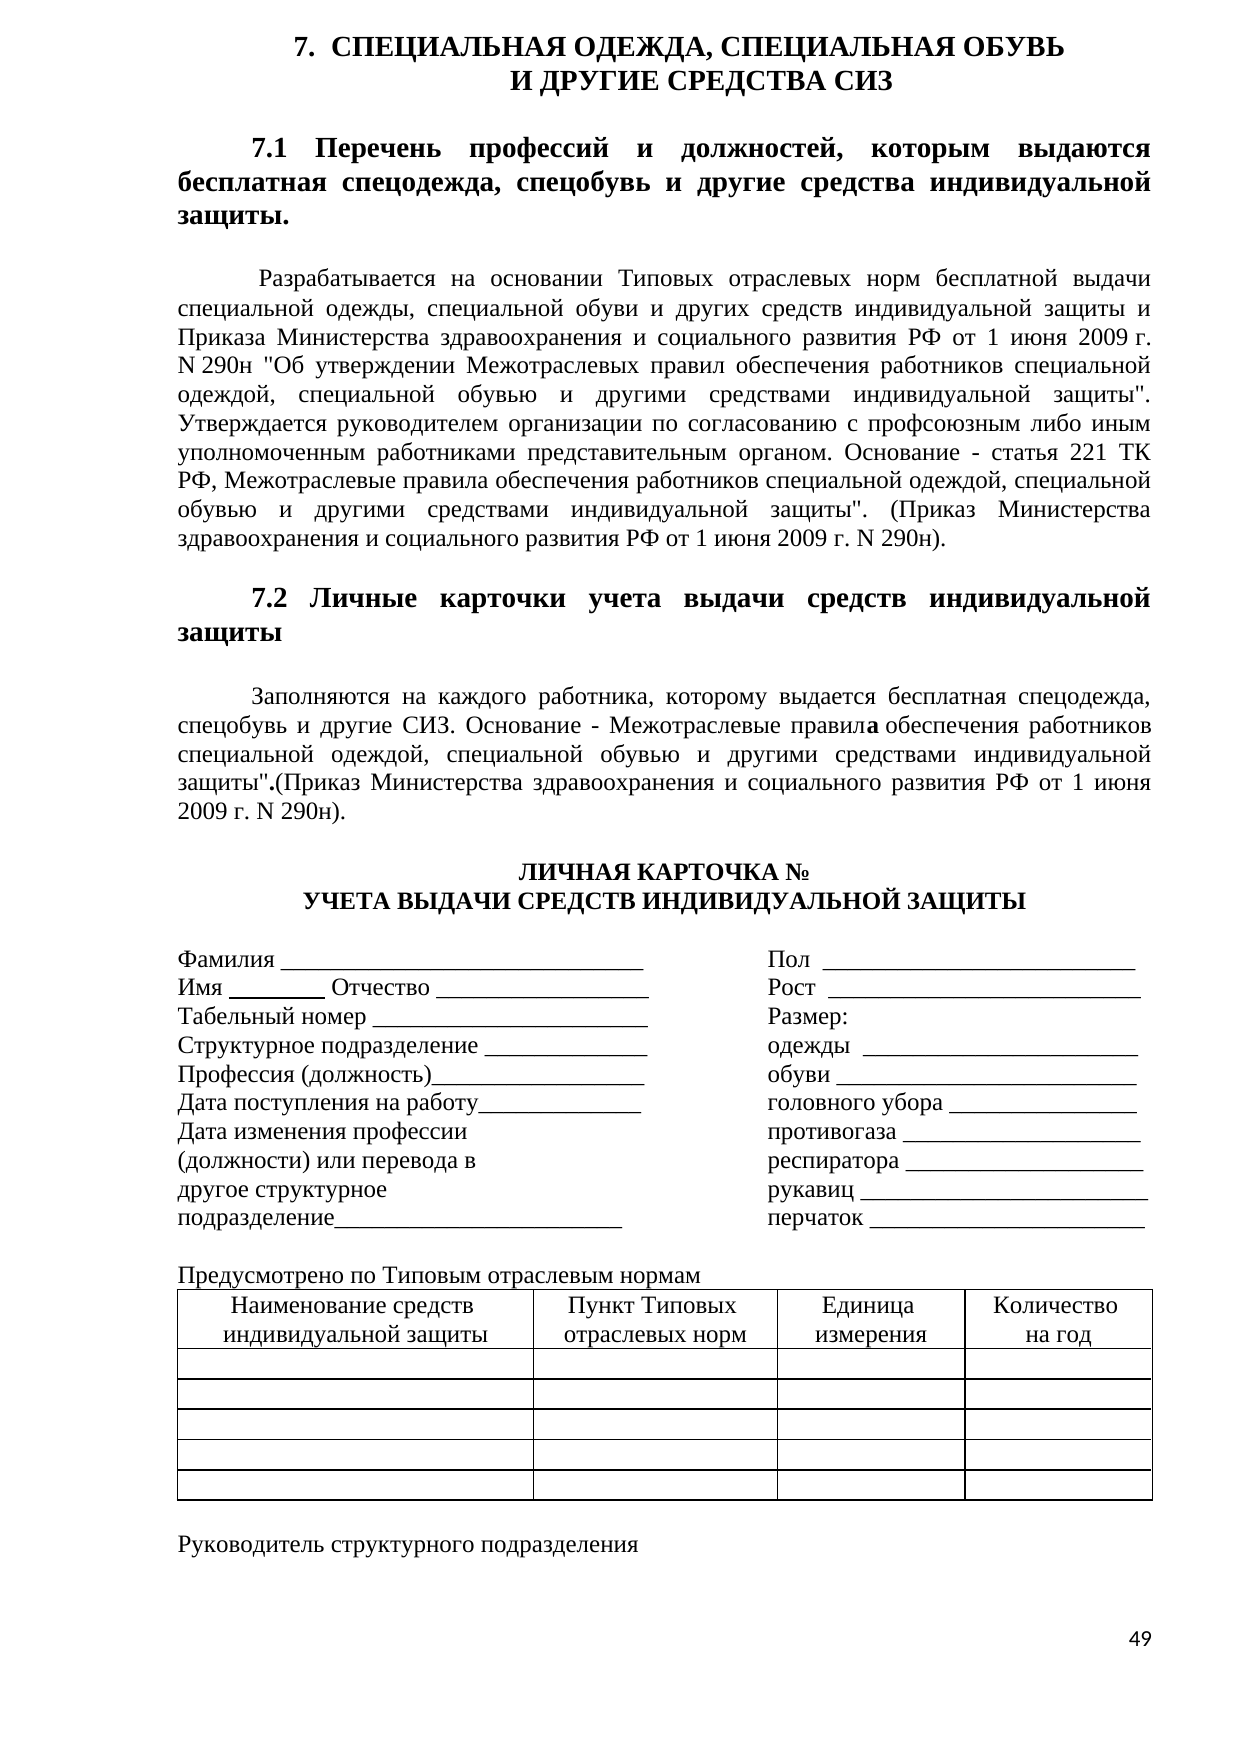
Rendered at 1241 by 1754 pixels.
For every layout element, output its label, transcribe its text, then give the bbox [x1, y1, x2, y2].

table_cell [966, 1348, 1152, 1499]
text Руководитель структурного подразделения [177, 1529, 1152, 1558]
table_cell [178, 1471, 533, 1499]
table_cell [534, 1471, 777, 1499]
text И ДРУГИЕ СРЕДСТВА СИЗ [177, 63, 1152, 97]
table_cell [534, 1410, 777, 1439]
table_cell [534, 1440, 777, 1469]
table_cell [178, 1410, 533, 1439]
text 7.2 Личные карточки учета выдачи средств индивидуальной защиты [177, 581, 1152, 648]
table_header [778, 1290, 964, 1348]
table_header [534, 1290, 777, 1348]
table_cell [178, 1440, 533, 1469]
text Заполняются на каждого работника, которому выдается бесплатная спецодежда, спецобувь и другие СИЗ. Основание - Межотраслевые правила обеспечения работников специальной одеждой, специальной обувью и другими средствами индивидуальной защиты".(Приказ Министерства здравоохранения и социального развития РФ от 1 июня 2009 г. N 290н). [177, 681, 1152, 825]
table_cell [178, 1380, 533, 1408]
text Дата поступления на работу_____________ головного убора _______________ [177, 1087, 1152, 1116]
text Предусмотрено по Типовым отраслевым нормам [177, 1260, 1152, 1289]
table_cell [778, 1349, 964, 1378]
text Дата изменения профессии противогаза ___________________ [177, 1116, 1152, 1145]
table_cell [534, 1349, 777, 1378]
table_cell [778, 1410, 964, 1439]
text (должности) или перевода в респиратора ___________________ [177, 1145, 1152, 1174]
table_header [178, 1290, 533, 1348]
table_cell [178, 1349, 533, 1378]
text подразделение_______________________ перчаток ______________________ [177, 1202, 1152, 1231]
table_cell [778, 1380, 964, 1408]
text Профессия (должность)_________________ обуви ________________________ [177, 1059, 1152, 1087]
text ЛИЧНАЯ КАРТОЧКА № [177, 857, 1152, 886]
text Разрабатывается на основании Типовых отраслевых норм бесплатной выдачи специальной одежды, специальной обуви и других средств индивидуальной защиты и Приказа Министерства здравоохранения и социального развития РФ от 1 июня 2009 г. N 290н "Об утверждении Межотраслевых правил обеспечения работников специальной одеждой, специальной обувью и другими средствами индивидуальной защиты". Утверждается руководителем организации по согласованию с профсоюзным либо иным уполномоченным работниками представительным органом. Основание - статья 221 ТК РФ, Межотраслевые правила обеспечения работников специальной одеждой, специальной обувью и другими средствами индивидуальной защиты". (Приказ Министерства здравоохранения и социального развития РФ от 1 июня 2009 г. N 290н). [177, 259, 1152, 552]
list СПЕЦИАЛЬНАЯ ОДЕЖДА, СПЕЦИАЛЬНАЯ ОБУВЬ [207, 29, 1152, 63]
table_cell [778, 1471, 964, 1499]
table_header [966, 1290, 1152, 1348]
text Фамилия _____________________________ Пол _________________________ [177, 944, 1152, 972]
text УЧЕТА ВЫДАЧИ СРЕДСТВ ИНДИВИДУАЛЬНОЙ ЗАЩИТЫ [177, 886, 1152, 915]
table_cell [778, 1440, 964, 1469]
text Табельный номер ______________________ Размер: [177, 1001, 1152, 1030]
text Структурное подразделение _____________ одежды ______________________ [177, 1030, 1152, 1059]
text другое структурное рукавиц _______________________ [177, 1174, 1152, 1202]
text Имя Отчество _________________ Рост _________________________ [177, 972, 1152, 1001]
text 7.1 Перечень профессий и должностей, которым выдаются бесплатная спецодежда, спецобувь и другие средства индивидуальной защиты. [177, 130, 1152, 231]
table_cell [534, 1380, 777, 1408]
